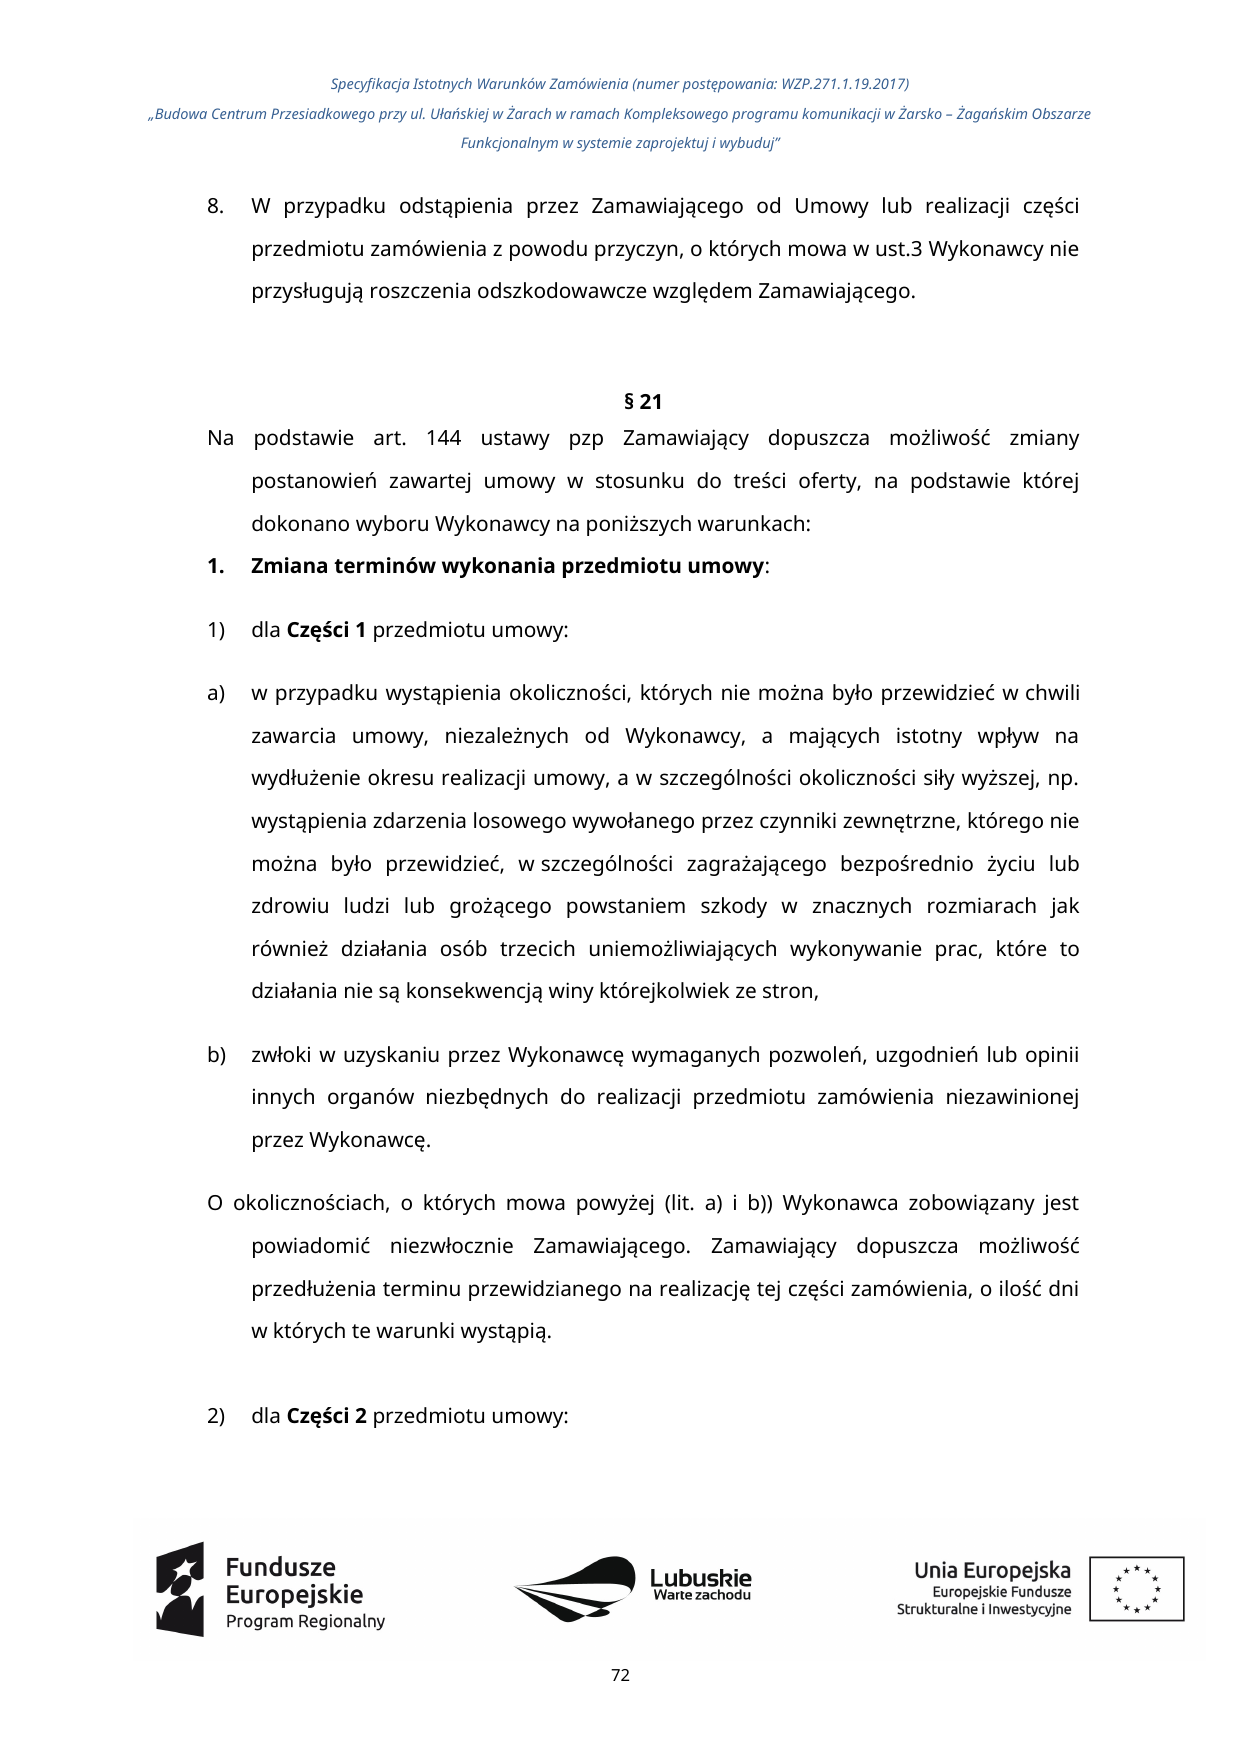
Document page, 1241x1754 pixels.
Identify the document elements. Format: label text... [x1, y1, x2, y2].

list w przypadku wystąpienia okoliczności, których nie można było przewidzieć w chwili zawarcia umowy, niezależnych od Wykonawcy, a mających istotny wpływ na wydłużenie okresu realizacji umowy, a w szczególności okoliczności siły wyższej, np. wystąpienia zdarzenia losowego wywołanego przez czynniki zewnętrzne, którego nie można było przewidzieć, w szczególności zagrażającego bezpośrednio życiu lub zdrowiu ludzi lub grożącego powstaniem szkody w znacznych rozmiarach jak również działania osób trzecich uniemożliwiających wykonywanie prac, które to działania nie są konsekwencją winy którejkolwiek ze stron, [207, 678, 1080, 1005]
list Zmiana terminów wykonania przedmiotu umowy: [207, 551, 1080, 580]
text § 21 [207, 387, 1080, 415]
list zwłoki w uzyskaniu przez Wykonawcę wymaganych pozwoleń, uzgodnień lub opinii innych organów niezbędnych do realizacji przedmiotu zamówienia niezawinionej przez Wykonawcę. [207, 1040, 1080, 1153]
list dla Części 1 przedmiotu umowy: [207, 615, 1080, 643]
text Na podstawie art. 144 ustawy pzp Zamawiający dopuszcza możliwość zmiany postanowień zawartej umowy w stosunku do treści oferty, na podstawie której dokonano wyboru Wykonawcy na poniższych warunkach: [207, 423, 1080, 537]
list dla Części 2 przedmiotu umowy: [207, 1402, 1080, 1430]
text O okolicznościach, o których mowa powyżej (lit. a) i b)) Wykonawca zobowiązany jest powiadomić niezwłocznie Zamawiającego. Zamawiający dopuszcza możliwość przedłużenia terminu przewidzianego na realizację tej części zamówienia, o ilość dni w których te warunki wystąpią. [207, 1188, 1080, 1345]
list W przypadku odstąpienia przez Zamawiającego od Umowy lub realizacji części przedmiotu zamówienia z powodu przyczyn, o których mowa w ust.3 Wykonawcy nie przysługują roszczenia odszkodowawcze względem Zamawiającego. [207, 191, 1080, 305]
